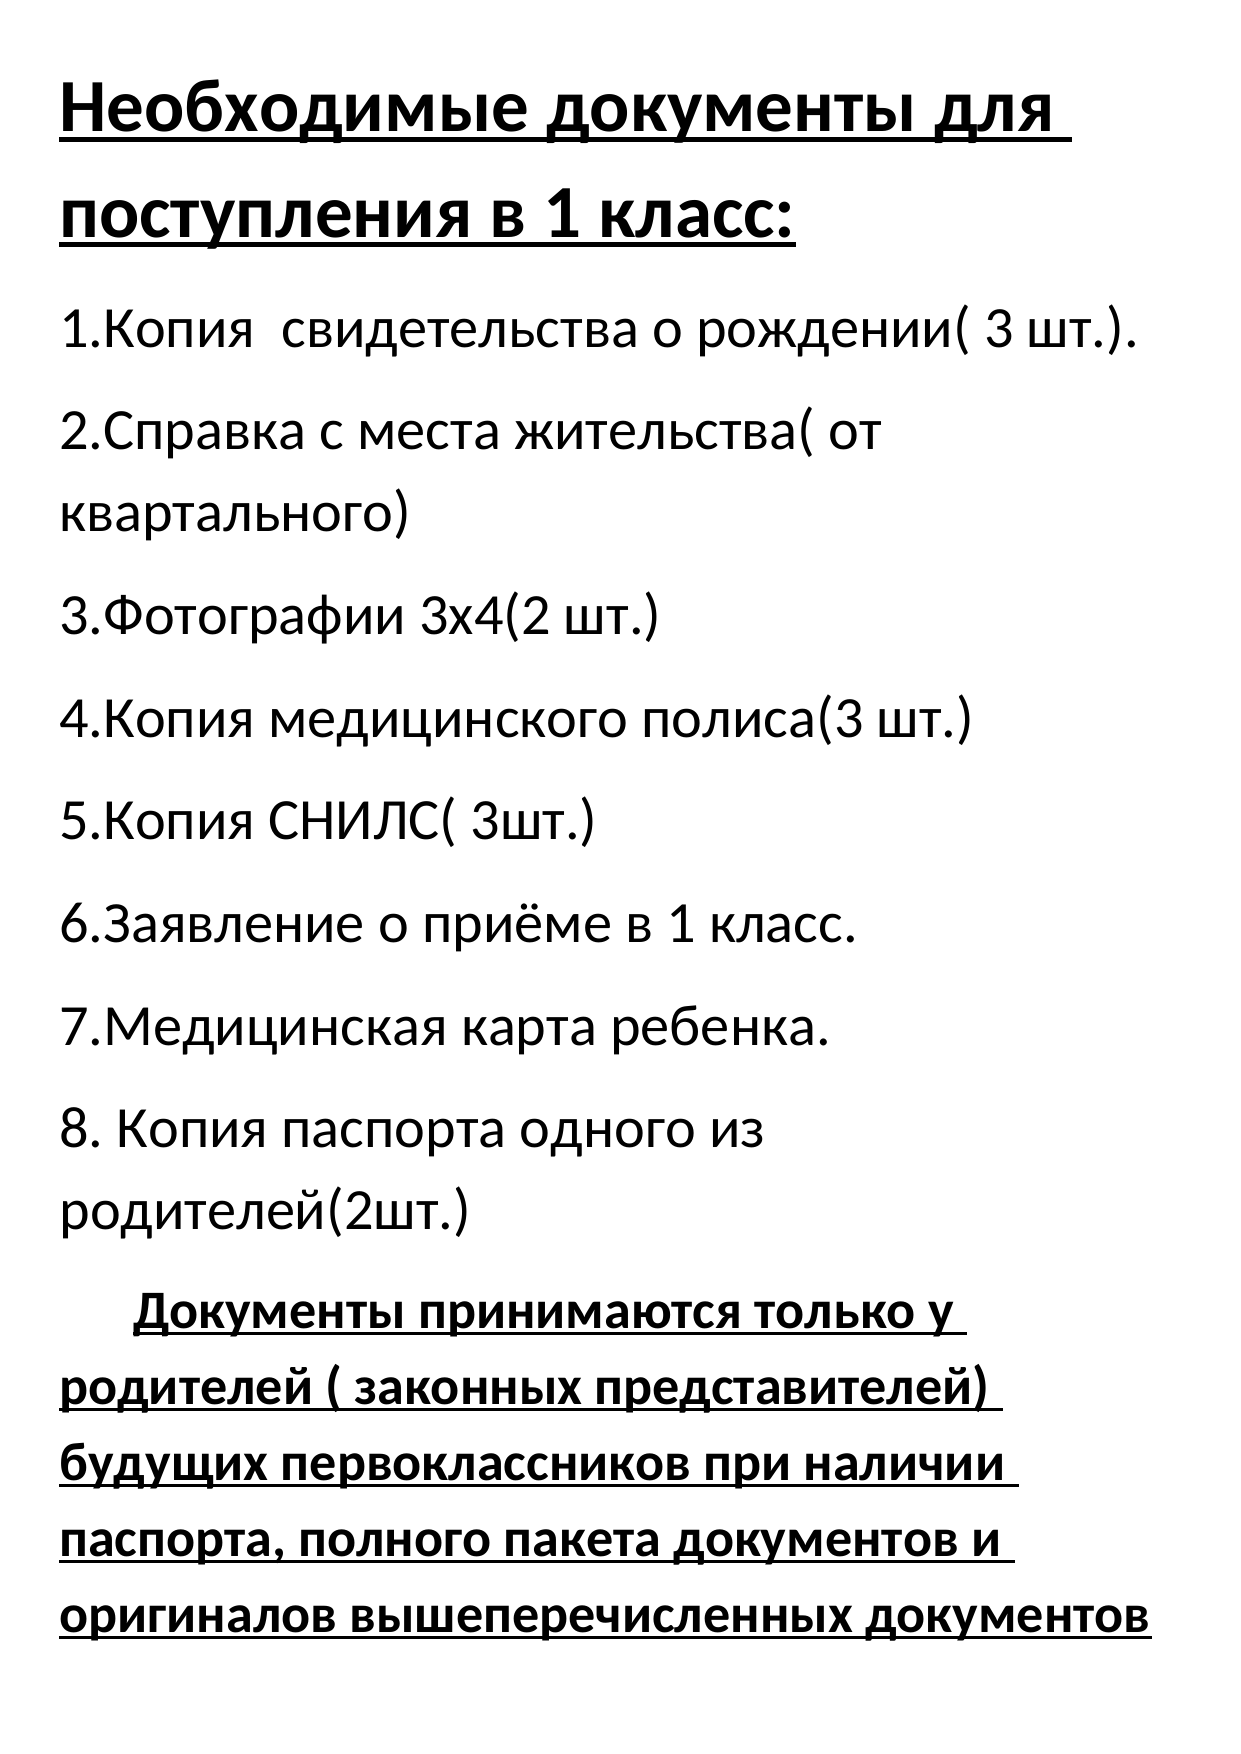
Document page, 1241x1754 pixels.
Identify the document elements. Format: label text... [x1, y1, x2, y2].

text 1.Копия свидетельства о рождении( 3 шт.). [59, 290, 1167, 362]
text 8. Копия паспорта одного из родителей(2шт.) [59, 1091, 1181, 1244]
text 7.Медицинская карта ребенка. [59, 988, 1167, 1060]
text 5.Копия СНИЛС( 3шт.) [59, 783, 1167, 854]
text 2.Справка с места жительства( от квартального) [59, 393, 1167, 546]
text 4.Копия медицинского полиса(3 шт.) [59, 680, 1167, 752]
text 6.Заявление о приёме в 1 класс. [59, 886, 1167, 957]
text Документы принимаются только у родителей ( законных представителей) будущих первоклассников при наличии паспорта, полного пакета документов и оригиналов вышеперечисленных документов [59, 1276, 1167, 1646]
text Необходимые документы для поступления в 1 класс: [59, 59, 1240, 256]
text 3.Фотографии 3х4(2 шт.) [59, 578, 1167, 649]
